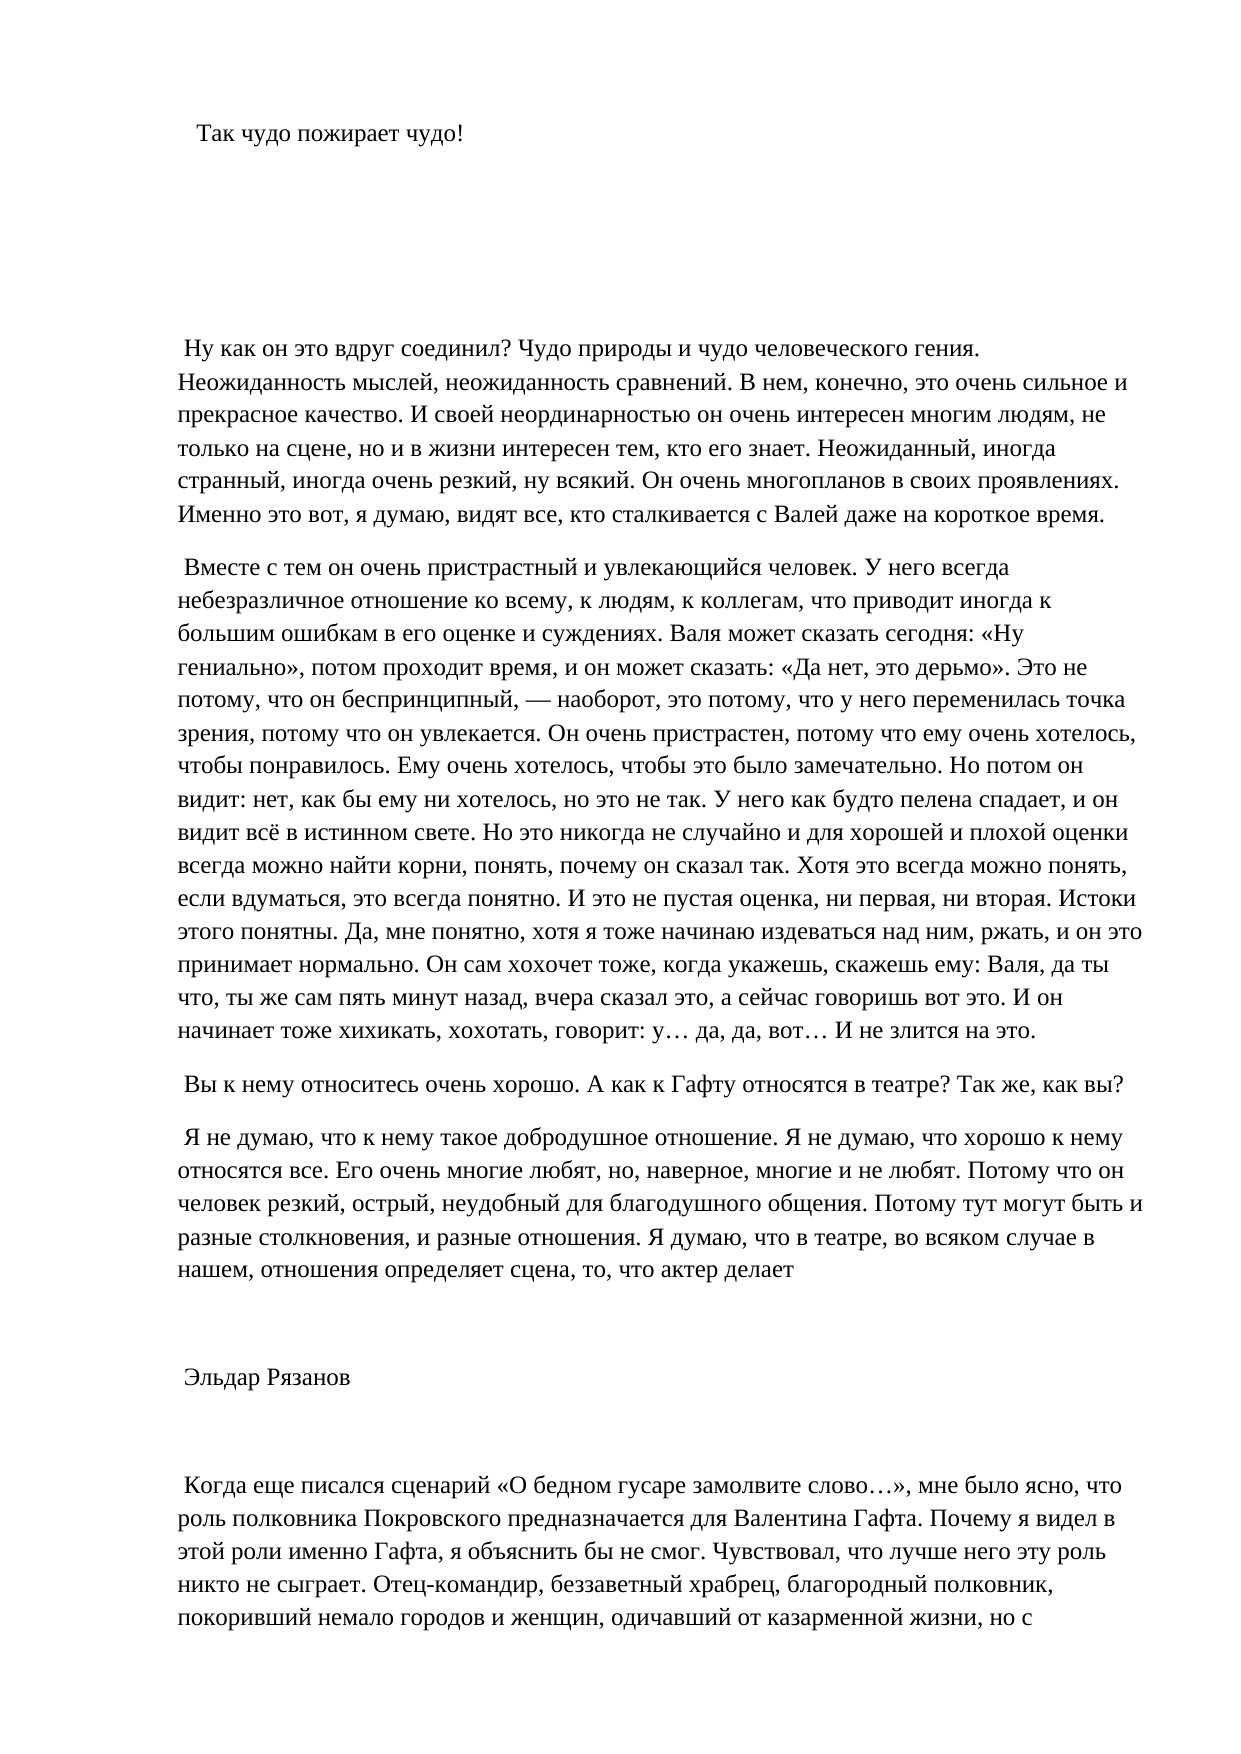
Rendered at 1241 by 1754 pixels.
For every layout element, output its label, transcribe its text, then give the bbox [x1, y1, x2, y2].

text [177, 1470, 1152, 1631]
text Вместе с тем он очень пристрастный и увлекающийся человек. У него всегда небезразличное отношение ко всему, к людям, к коллегам, что приводит иногда к большим ошибкам в его оценке и суждениях. Валя может сказать сегодня: «Ну гениально», потом проходит время, и он может сказать: «Да нет, это дерьмо». Это не потому, что он беспринципный, — наоборот, это потому, что у него переменилась точка зрения, потому что он увлекается. Он очень пристрастен, потому что ему очень хотелось, чтобы понравилось. Ему очень хотелось, чтобы это было замечательно. Но потом он видит: нет, как бы ему ни хотелось, но это не так. У него как будто пелена спадает, и он видит всё в истинном свете. Но это никогда не случайно и для хорошей и плохой оценки всегда можно найти корни, понять, почему он сказал так. Хотя это всегда можно понять, если вдуматься, это всегда понятно. И это не пустая оценка, ни первая, ни вторая. Истоки этого понятны. Да, мне понятно, хотя я тоже начинаю издеваться над ним, ржать, и он это принимает нормально. Он сам хохочет тоже, когда укажешь, скажешь ему: Валя, да ты что, ты же сам пять минут назад, вчера сказал это, а сейчас говоришь вот это. И он начинает тоже хихикать, хохотать, говорит: у… да, да, вот… И не злится на это. [177, 552, 1152, 1043]
text Так чудо пожирает чудо! [177, 118, 1152, 147]
text Вы к нему относитесь очень хорошо. А как к Гафту относятся в театре? Так же, как вы? [177, 1069, 1152, 1097]
text Я не думаю, что к нему такое добродушное отношение. Я не думаю, что хорошо к нему относятся все. Его очень многие любят, но, наверное, многие и не любят. Потому что он человек резкий, острый, неудобный для благодушного общения. Потому тут могут быть и разные столкновения, и разные отношения. Я думаю, что в театре, во всяком случае в нашем, отношения определяет сцена, то, что актер делает [177, 1122, 1152, 1283]
text Эльдар Рязанов [177, 1362, 1152, 1391]
text Ну как он это вдруг соединил? Чудо природы и чудо человеческого гения. Неожиданность мыслей, неожиданность сравнений. В нем, конечно, это очень сильное и прекрасное качество. И своей неординарностью он очень интересен многим людям, не только на сцене, но и в жизни интересен тем, кто его знает. Неожиданный, иногда странный, иногда очень резкий, ну всякий. Он очень многопланов в своих проявлениях. Именно это вот, я думаю, видят все, кто сталкивается с Валей даже на короткое время. [177, 333, 1152, 527]
